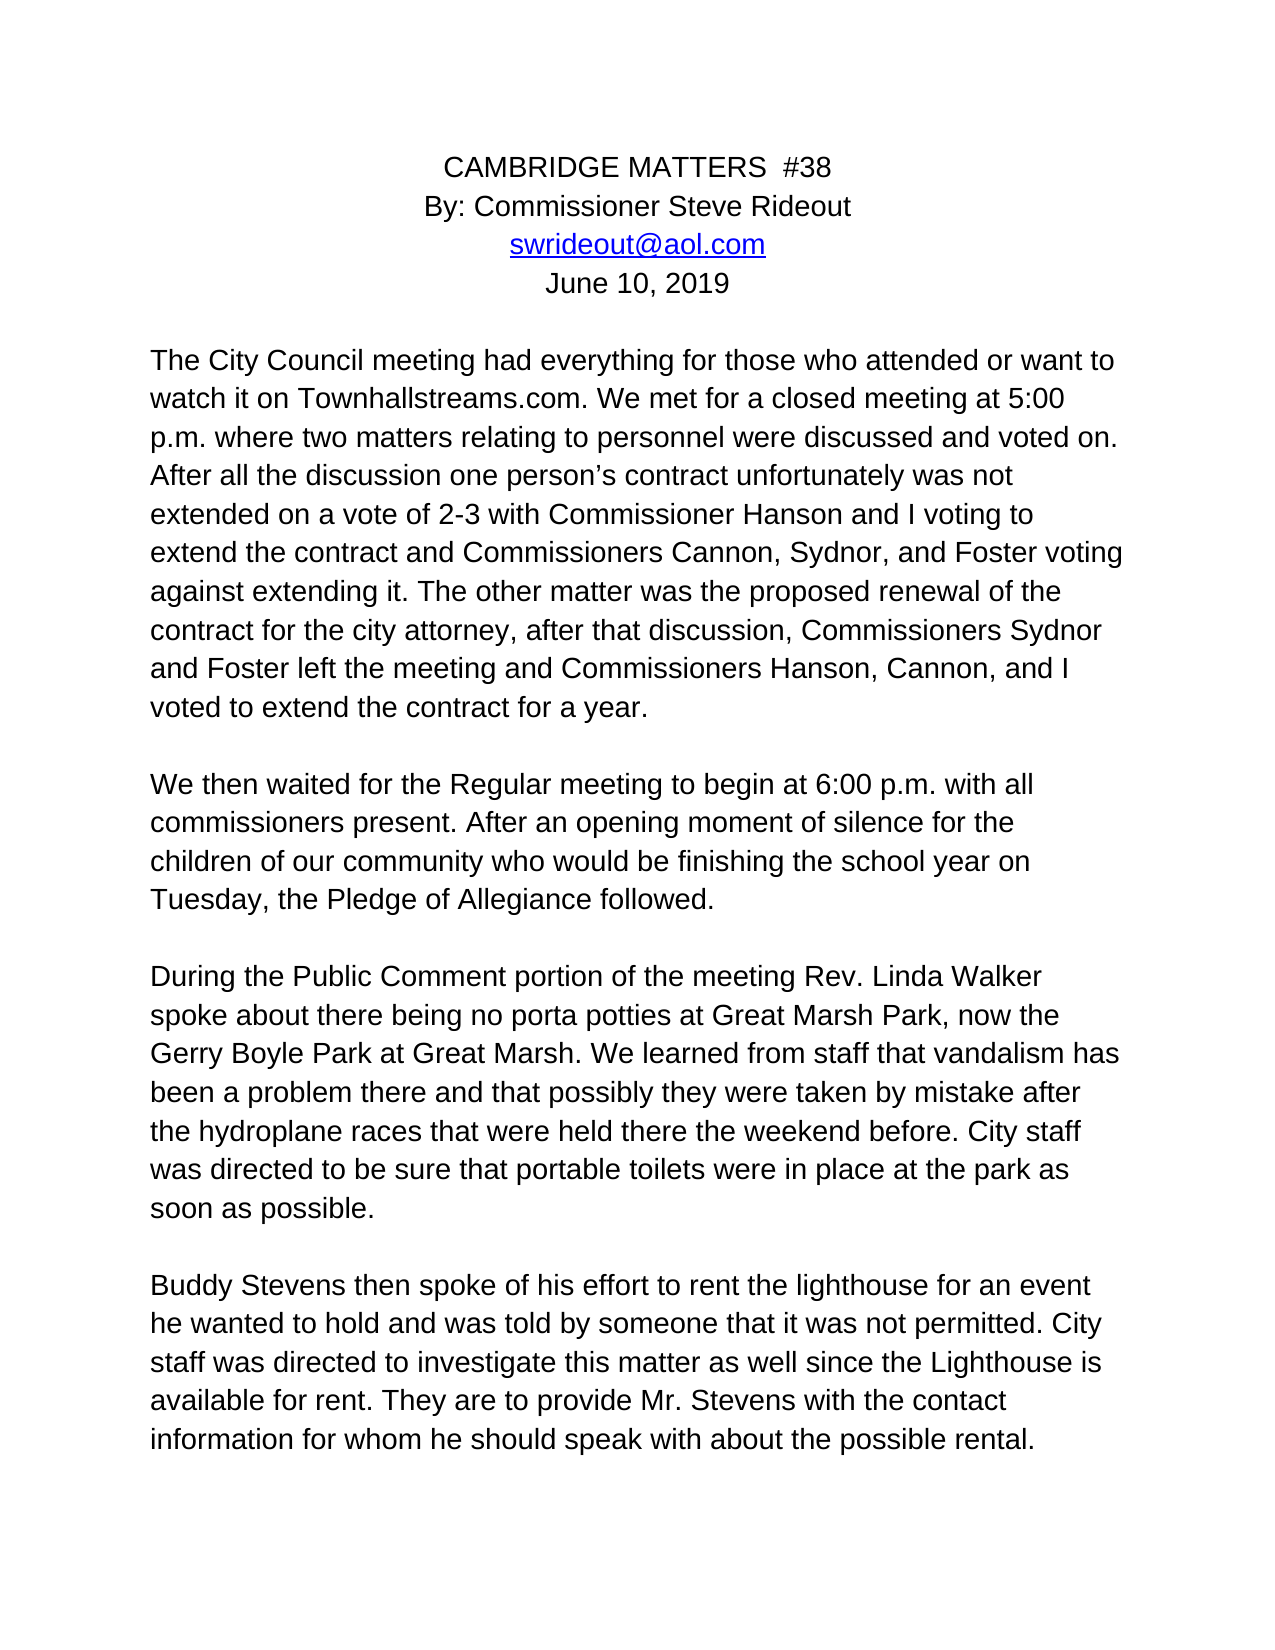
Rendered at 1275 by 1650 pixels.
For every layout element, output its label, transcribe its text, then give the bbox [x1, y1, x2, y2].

text We then waited for the Regular meeting to begin at 6:00 p.m. with all commissioners present. After an opening moment of silence for the children of our community who would be finishing the school year on Tuesday, the Pledge of Allegiance followed. [150, 767, 1125, 916]
text By: Commissioner Steve Rideout [150, 188, 1125, 222]
text During the Public Comment portion of the meeting Rev. Linda Walker spoke about there being no porta potties at Great Marsh Park, now the Gerry Boyle Park at Great Marsh. We learned from staff that vandalism has been a problem there and that possibly they were taken by mistake after the hydroplane races that were held there the weekend before. City staff was directed to be sure that portable toilets were in place at the park as soon as possible. [150, 959, 1125, 1224]
text June 10, 2019 [150, 266, 1125, 299]
text swrideout@aol.com [150, 227, 1125, 261]
text The City Council meeting had everything for those who attended or want to watch it on Townhallstreams.com. We met for a closed meeting at 5:00 p.m. where two matters relating to personnel were discussed and voted on. After all the discussion one person’s contract unfortunately was not extended on a vote of 2-3 with Commissioner Hanson and I voting to extend the contract and Commissioners Cannon, Sydnor, and Foster voting against extending it. The other matter was the proposed renewal of the contract for the city attorney, after that discussion, Commissioners Sydnor and Foster left the meeting and Commissioners Hanson, Cannon, and I voted to extend the contract for a year. [150, 343, 1125, 723]
text CAMBRIDGE MATTERS #38 [150, 150, 1125, 183]
text Buddy Stevens then spoke of his effort to rent the lighthouse for an event he wanted to hold and was told by someone that it was not permitted. City staff was directed to investigate this matter as well since the Lighthouse is available for rent. They are to provide Mr. Stevens with the contact information for whom he should speak with about the possible rental. [150, 1268, 1125, 1455]
